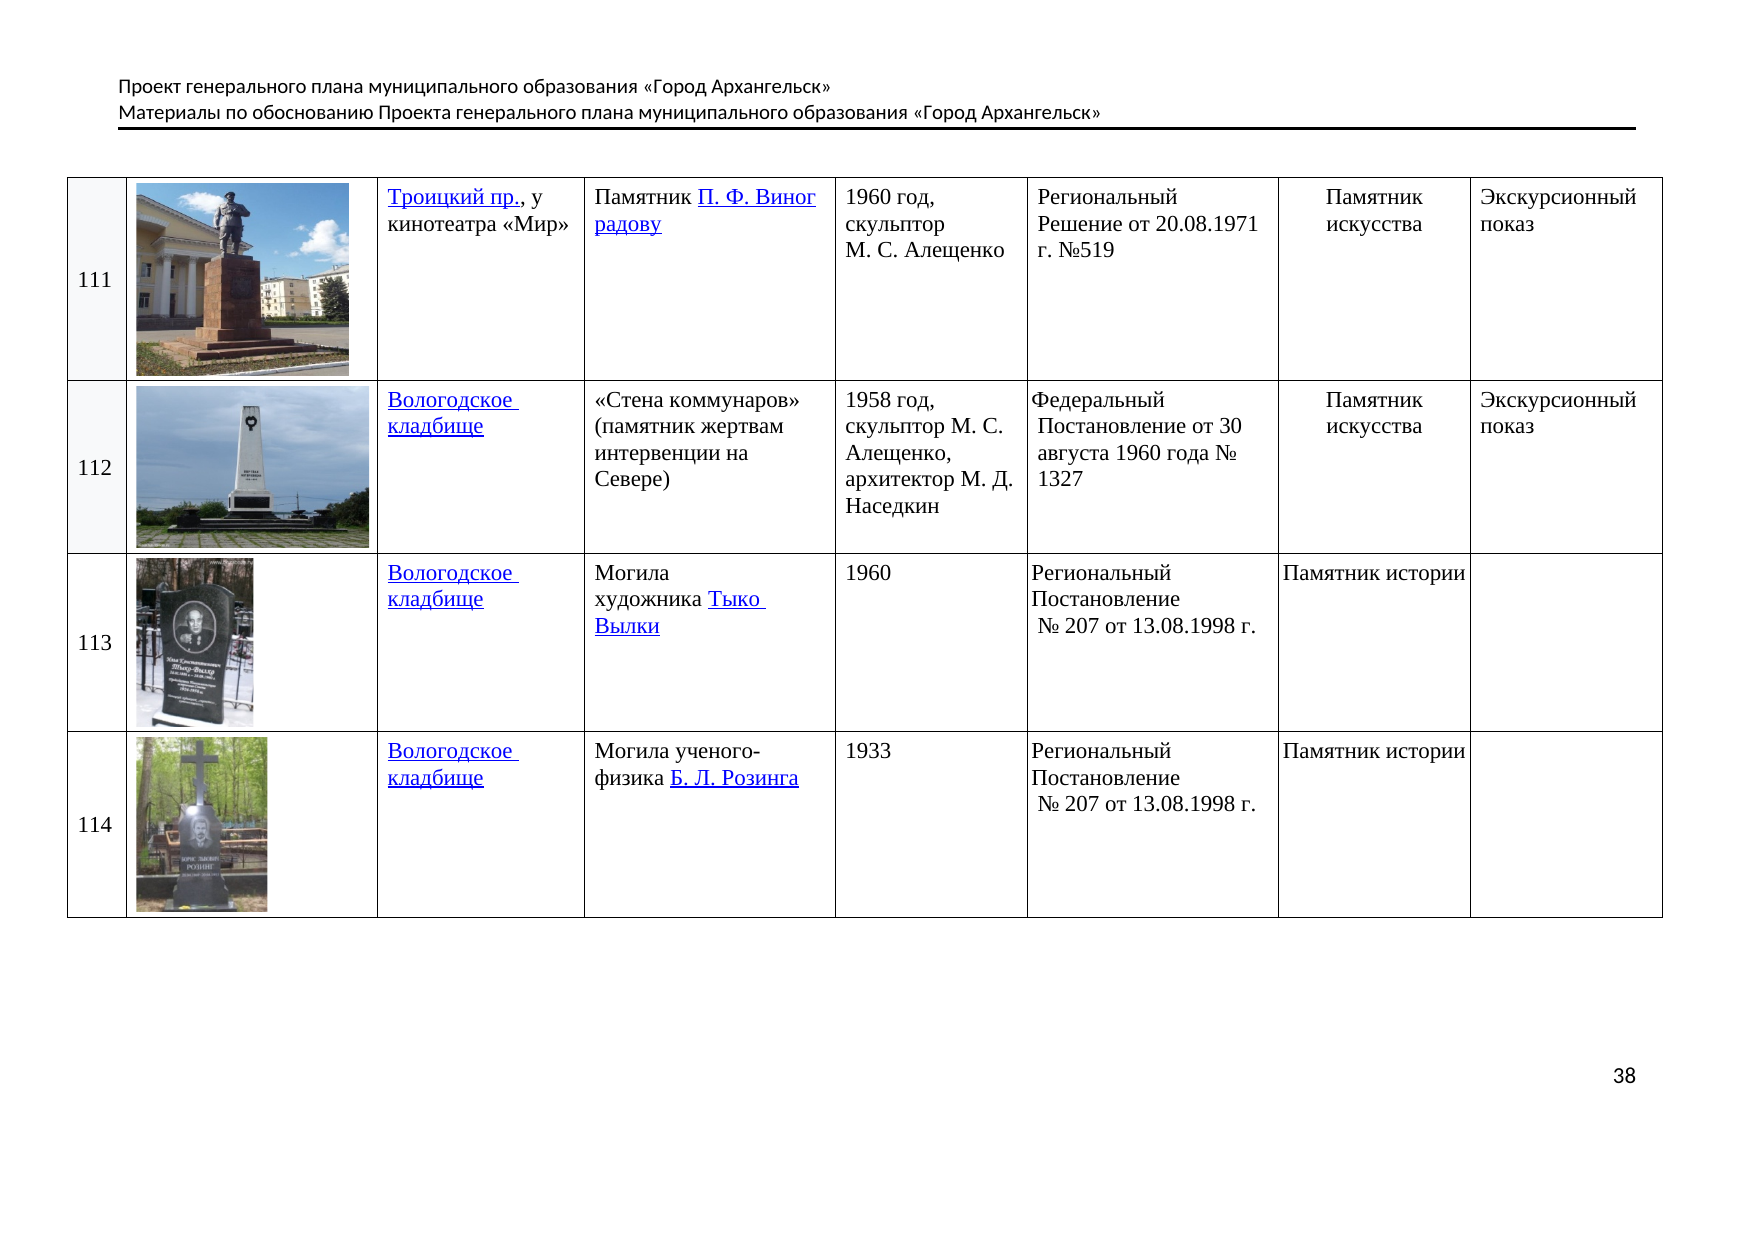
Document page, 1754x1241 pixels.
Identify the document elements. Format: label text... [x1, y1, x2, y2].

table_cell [378, 732, 584, 917]
table_cell 1958 год, скульптор М. С. Алещенко, архитектор М. Д. Наседкин [836, 381, 1027, 553]
table_cell Памятник искусства [1279, 381, 1470, 553]
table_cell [1028, 732, 1278, 917]
table_cell 1933 [836, 732, 1027, 917]
table_cell Могила художника Тыко Вылки [585, 554, 835, 731]
table_cell Региональный Постановление № 207 от 13.08.1998 г. [1028, 554, 1278, 731]
table_cell Вологодское кладбище [378, 381, 584, 553]
picture [136, 183, 349, 376]
table_cell 1960 год, скульптор М. С. Алещенко [836, 178, 1027, 380]
table_cell 111 [68, 178, 126, 380]
picture [136, 386, 370, 548]
table_cell [127, 732, 377, 917]
picture [136, 737, 268, 912]
table_cell Экскурсионный показ [1471, 178, 1662, 380]
table_cell Памятник истории [1279, 554, 1470, 731]
table_cell [127, 381, 377, 553]
table_cell «Стена коммунаров» (памятник жертвам интервенции на Севере) [585, 381, 835, 553]
table_cell Троицкий пр., у кинотеатра «Мир» [378, 178, 584, 380]
table_cell [127, 178, 377, 380]
table_cell Памятник П. Ф. Виноградову [585, 178, 835, 380]
table_cell Федеральный Постановление от 30 августа 1960 года № 1327 [1028, 381, 1278, 553]
table_cell [1471, 554, 1662, 731]
table_cell 1960 [836, 554, 1027, 731]
table_cell [127, 554, 377, 731]
table_cell Памятник искусства [1279, 178, 1470, 380]
table_cell 114 [68, 732, 126, 917]
table_cell Могила ученого-физика Б. Л. Розинга [585, 732, 835, 917]
picture [136, 558, 254, 727]
table_cell [1471, 732, 1662, 917]
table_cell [1028, 178, 1278, 380]
table_cell Экскурсионный показ [1471, 381, 1662, 553]
table_cell 113 [68, 554, 126, 731]
table_cell 112 [68, 381, 126, 553]
table_cell Вологодское кладбище [378, 554, 584, 731]
table_cell Памятник истории [1279, 732, 1470, 917]
